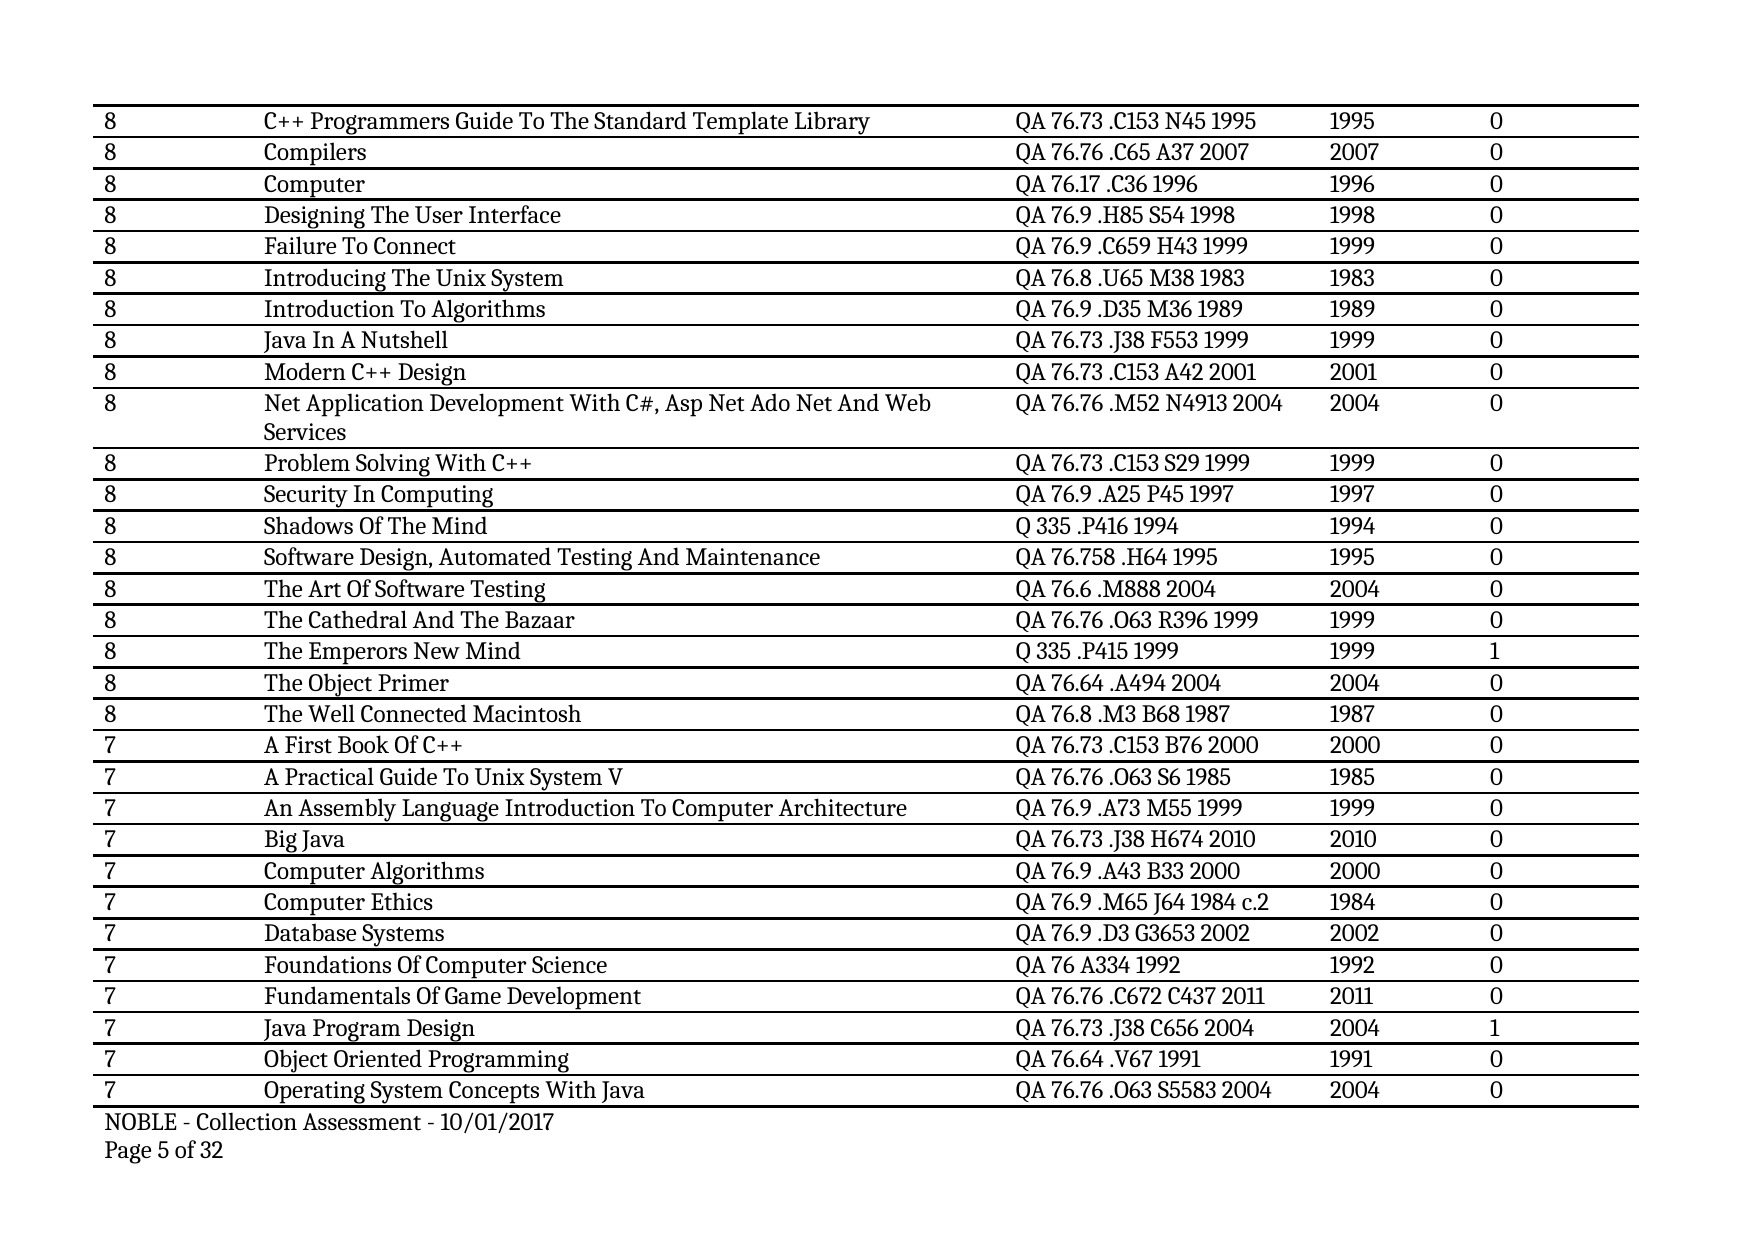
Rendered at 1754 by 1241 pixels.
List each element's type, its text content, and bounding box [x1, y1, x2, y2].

table_cell 1 [1479, 637, 1638, 666]
table_cell 1999 [1319, 794, 1478, 823]
table_cell 7 [93, 888, 253, 917]
table_cell QA 76.73 .C153 A42 2001 [999, 358, 1319, 386]
table_cell 0 [1479, 857, 1638, 885]
table_cell 0 [1479, 606, 1638, 634]
table_cell 1995 [1319, 107, 1478, 136]
table_cell Failure To Connect [253, 232, 999, 261]
table_cell 7 [93, 982, 253, 1011]
table_cell 0 [1479, 201, 1638, 229]
table_cell 0 [1479, 1076, 1638, 1105]
table_cell QA 76.76 .O63 R396 1999 [999, 606, 1319, 634]
table_cell Java Program Design [253, 1013, 999, 1042]
table_cell 1997 [1319, 481, 1478, 509]
table_cell The Emperors New Mind [253, 637, 999, 666]
table_cell Compilers [253, 138, 999, 167]
table_cell QA 76.9 .D3 G3653 2002 [999, 920, 1319, 948]
table_cell 0 [1479, 575, 1638, 603]
table_cell QA 76.64 .V67 1991 [999, 1045, 1319, 1073]
table_cell 1987 [1319, 700, 1478, 729]
table_cell Q 335 .P415 1999 [999, 637, 1319, 666]
table_cell QA 76.76 .C672 C437 2011 [999, 982, 1319, 1011]
table_cell 1991 [1319, 1045, 1478, 1073]
table_cell Shadows Of The Mind [253, 512, 999, 541]
table_cell Computer [253, 170, 999, 198]
table_cell QA 76.76 .O63 S6 1985 [999, 763, 1319, 791]
table_cell Introducing The Unix System [253, 264, 999, 292]
table_cell 0 [1479, 669, 1638, 697]
table_cell 1985 [1319, 763, 1478, 791]
table_cell QA 76.73 .C153 B76 2000 [999, 731, 1319, 760]
table_cell 0 [1479, 982, 1638, 1011]
table_cell 0 [1479, 232, 1638, 261]
table_cell 2004 [1319, 389, 1478, 446]
table_cell QA 76.17 .C36 1996 [999, 170, 1319, 198]
table_cell QA 76.8 .M3 B68 1987 [999, 700, 1319, 729]
table_cell 2001 [1319, 358, 1478, 386]
table_cell The Object Primer [253, 669, 999, 697]
table_cell 0 [1479, 170, 1638, 198]
table_cell Database Systems [253, 920, 999, 948]
table_cell 0 [1479, 763, 1638, 791]
table_cell 2000 [1319, 857, 1478, 885]
table_cell 1995 [1319, 543, 1478, 572]
table_cell 8 [93, 637, 253, 666]
table_cell QA 76.9 .C659 H43 1999 [999, 232, 1319, 261]
table_cell 0 [1479, 481, 1638, 509]
table_cell Computer Algorithms [253, 857, 999, 885]
table_cell 8 [93, 512, 253, 541]
table_cell 8 [93, 543, 253, 572]
table_cell QA 76.76 .O63 S5583 2004 [999, 1076, 1319, 1105]
table_cell 7 [93, 731, 253, 760]
table_cell 0 [1479, 700, 1638, 729]
table_cell 7 [93, 920, 253, 948]
table_cell Security In Computing [253, 481, 999, 509]
table_cell 1984 [1319, 888, 1478, 917]
table_cell 7 [93, 825, 253, 854]
table_cell 1989 [1319, 295, 1478, 324]
table_cell 0 [1479, 951, 1638, 979]
table_cell 7 [93, 1076, 253, 1105]
table_cell QA 76.9 .H85 S54 1998 [999, 201, 1319, 229]
table_cell QA 76.73 .J38 H674 2010 [999, 825, 1319, 854]
table_cell 7 [93, 857, 253, 885]
table_cell 0 [1479, 295, 1638, 324]
table_cell Net Application Development With C#, Asp Net Ado Net And Web Services [253, 389, 999, 446]
table_cell QA 76 A334 1992 [999, 951, 1319, 979]
table_cell 1999 [1319, 326, 1478, 355]
table_cell 1998 [1319, 201, 1478, 229]
table_cell Designing The User Interface [253, 201, 999, 229]
table_cell Fundamentals Of Game Development [253, 982, 999, 1011]
table_cell QA 76.758 .H64 1995 [999, 543, 1319, 572]
table_cell 0 [1479, 264, 1638, 292]
table_cell 7 [93, 1013, 253, 1042]
table_cell Software Design, Automated Testing And Maintenance [253, 543, 999, 572]
table_cell 8 [93, 232, 253, 261]
table_cell 0 [1479, 326, 1638, 355]
table_cell 0 [1479, 449, 1638, 478]
table_cell QA 76.8 .U65 M38 1983 [999, 264, 1319, 292]
table_cell 8 [93, 358, 253, 386]
table_cell 7 [93, 1045, 253, 1073]
table_cell QA 76.9 .D35 M36 1989 [999, 295, 1319, 324]
table_cell 2002 [1319, 920, 1478, 948]
table_cell 8 [93, 264, 253, 292]
table_cell Modern C++ Design [253, 358, 999, 386]
table_cell QA 76.73 .C153 S29 1999 [999, 449, 1319, 478]
table_cell QA 76.6 .M888 2004 [999, 575, 1319, 603]
table_cell 8 [93, 170, 253, 198]
table_cell The Art Of Software Testing [253, 575, 999, 603]
table_cell 8 [93, 201, 253, 229]
table_cell 0 [1479, 389, 1638, 446]
table_cell 1 [1479, 1013, 1638, 1042]
table_cell QA 76.76 .C65 A37 2007 [999, 138, 1319, 167]
table_cell 1999 [1319, 606, 1478, 634]
table_cell Java In A Nutshell [253, 326, 999, 355]
table_cell QA 76.73 .C153 N45 1995 [999, 107, 1319, 136]
table_cell 8 [93, 700, 253, 729]
table_cell 0 [1479, 1045, 1638, 1073]
table_cell Q 335 .P416 1994 [999, 512, 1319, 541]
table_cell 2004 [1319, 669, 1478, 697]
table_cell 7 [93, 951, 253, 979]
table_cell 8 [93, 606, 253, 634]
table_cell 0 [1479, 888, 1638, 917]
table_cell 0 [1479, 512, 1638, 541]
table_cell The Cathedral And The Bazaar [253, 606, 999, 634]
table_cell 2000 [1319, 731, 1478, 760]
table_cell 0 [1479, 794, 1638, 823]
table_cell 8 [93, 481, 253, 509]
table_cell QA 76.9 .M65 J64 1984 c.2 [999, 888, 1319, 917]
table_cell Computer Ethics [253, 888, 999, 917]
table_cell Object Oriented Programming [253, 1045, 999, 1073]
table_cell 0 [1479, 358, 1638, 386]
table_cell 2007 [1319, 138, 1478, 167]
table_cell The Well Connected Macintosh [253, 700, 999, 729]
table_cell A Practical Guide To Unix System V [253, 763, 999, 791]
table_cell Operating System Concepts With Java [253, 1076, 999, 1105]
table_cell 1996 [1319, 170, 1478, 198]
table_cell 1999 [1319, 449, 1478, 478]
table_cell 7 [93, 763, 253, 791]
table_cell 0 [1479, 920, 1638, 948]
table_cell Introduction To Algorithms [253, 295, 999, 324]
table_cell 0 [1479, 731, 1638, 760]
table_cell QA 76.9 .A25 P45 1997 [999, 481, 1319, 509]
table_cell 1992 [1319, 951, 1478, 979]
table_cell 0 [1479, 107, 1638, 136]
table_cell Big Java [253, 825, 999, 854]
table_cell 0 [1479, 138, 1638, 167]
table_cell 8 [93, 389, 253, 446]
table_cell QA 76.9 .A43 B33 2000 [999, 857, 1319, 885]
table_cell 2010 [1319, 825, 1478, 854]
table_cell 2004 [1319, 575, 1478, 603]
table_cell 7 [93, 794, 253, 823]
table_cell QA 76.9 .A73 M55 1999 [999, 794, 1319, 823]
table_cell A First Book Of C++ [253, 731, 999, 760]
table_cell 0 [1479, 825, 1638, 854]
table_cell 1994 [1319, 512, 1478, 541]
table_cell Foundations Of Computer Science [253, 951, 999, 979]
table_cell 2004 [1319, 1013, 1478, 1042]
table_cell 8 [93, 107, 253, 136]
table_cell An Assembly Language Introduction To Computer Architecture [253, 794, 999, 823]
table_cell 8 [93, 449, 253, 478]
table_cell 8 [93, 326, 253, 355]
table_cell 2004 [1319, 1076, 1478, 1105]
table_cell 1999 [1319, 232, 1478, 261]
table_cell QA 76.76 .M52 N4913 2004 [999, 389, 1319, 446]
table_cell 8 [93, 669, 253, 697]
table_cell QA 76.73 .J38 F553 1999 [999, 326, 1319, 355]
table_cell C++ Programmers Guide To The Standard Template Library [253, 107, 999, 136]
table_cell 2011 [1319, 982, 1478, 1011]
table_cell QA 76.73 .J38 C656 2004 [999, 1013, 1319, 1042]
table_cell 1983 [1319, 264, 1478, 292]
table_cell 0 [1479, 543, 1638, 572]
table_cell 8 [93, 295, 253, 324]
table_cell Problem Solving With C++ [253, 449, 999, 478]
table_cell QA 76.64 .A494 2004 [999, 669, 1319, 697]
table_cell 8 [93, 138, 253, 167]
table_cell 8 [93, 575, 253, 603]
table_cell 1999 [1319, 637, 1478, 666]
